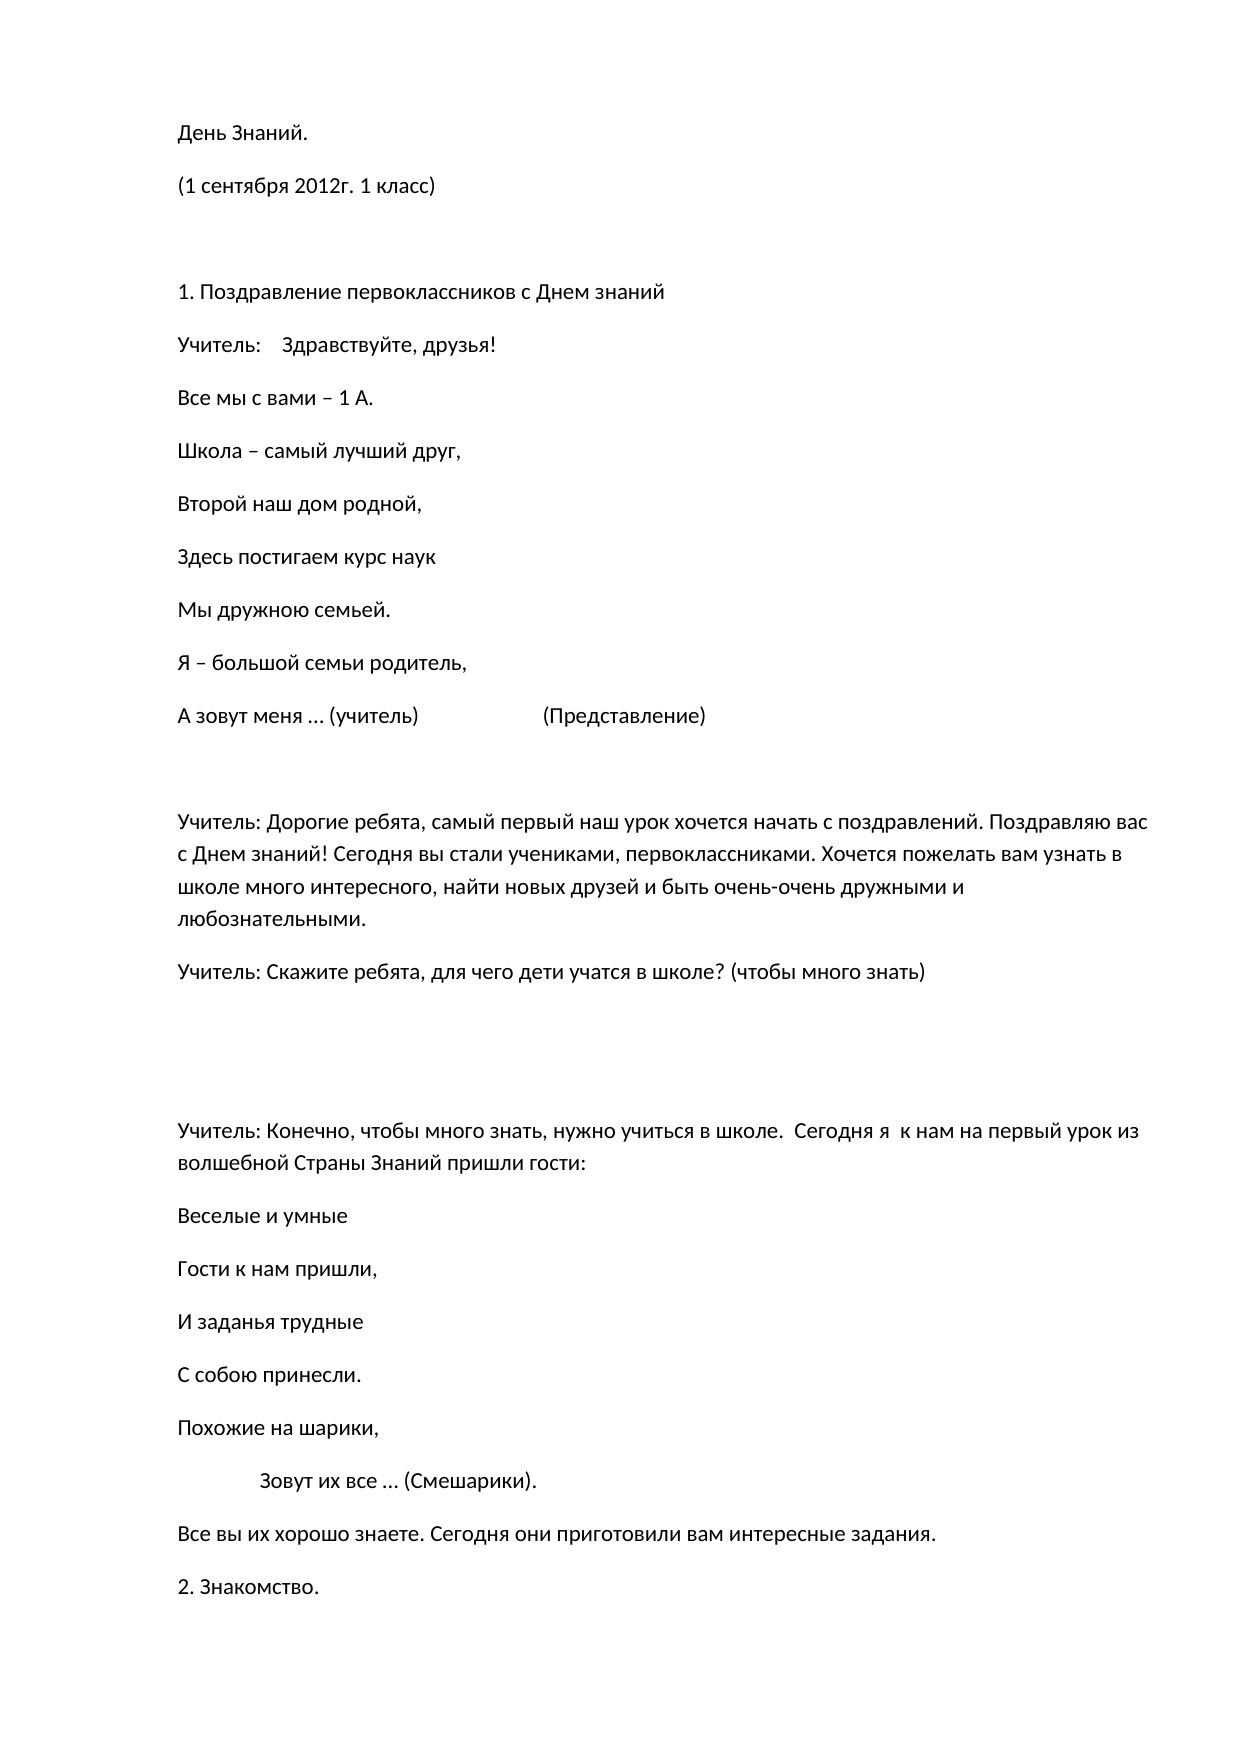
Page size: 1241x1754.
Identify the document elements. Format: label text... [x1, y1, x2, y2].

text Школа – самый лучший друг, [177, 436, 1152, 464]
text Все мы с вами – 1 А. [177, 383, 1152, 411]
text Я – большой семьи родитель, [177, 648, 1152, 676]
text Мы дружною семьей. [177, 595, 1152, 623]
text 2. Знакомство. [177, 1572, 1152, 1600]
text Учитель: Конечно, чтобы много знать, нужно учиться в школе. Сегодня я к нам на первый урок из волшебной Страны Знаний пришли гости: [177, 1116, 1152, 1176]
text Все вы их хорошо знаете. Сегодня они приготовили вам интересные задания. [177, 1519, 1152, 1547]
text Второй наш дом родной, [177, 489, 1152, 517]
text День Знаний. [177, 118, 1152, 146]
text Похожие на шарики, [177, 1413, 1152, 1441]
text (1 сентября 2012г. 1 класс) [177, 171, 1152, 199]
text А зовут меня … (учитель) (Представление) [177, 701, 1152, 729]
text Учитель: Дорогие ребята, самый первый наш урок хочется начать с поздравлений. Поздравляю вас с Днем знаний! Сегодня вы стали учениками, первоклассниками. Хочется пожелать вам узнать в школе много интересного, найти новых друзей и быть очень-очень дружными и любознательными. [177, 807, 1152, 932]
text Учитель: Скажите ребята, для чего дети учатся в школе? (чтобы много знать) [177, 957, 1152, 985]
text Гости к нам пришли, [177, 1254, 1152, 1282]
text С собою принесли. [177, 1360, 1152, 1388]
text Веселые и умные [177, 1201, 1152, 1229]
text 1. Поздравление первоклассников с Днем знаний [177, 277, 1152, 305]
text Здесь постигаем курс наук [177, 542, 1152, 570]
text Учитель: Здравствуйте, друзья! [177, 330, 1152, 358]
text И заданья трудные [177, 1307, 1152, 1335]
text Зовут их все … (Смешарики). [177, 1466, 1152, 1494]
